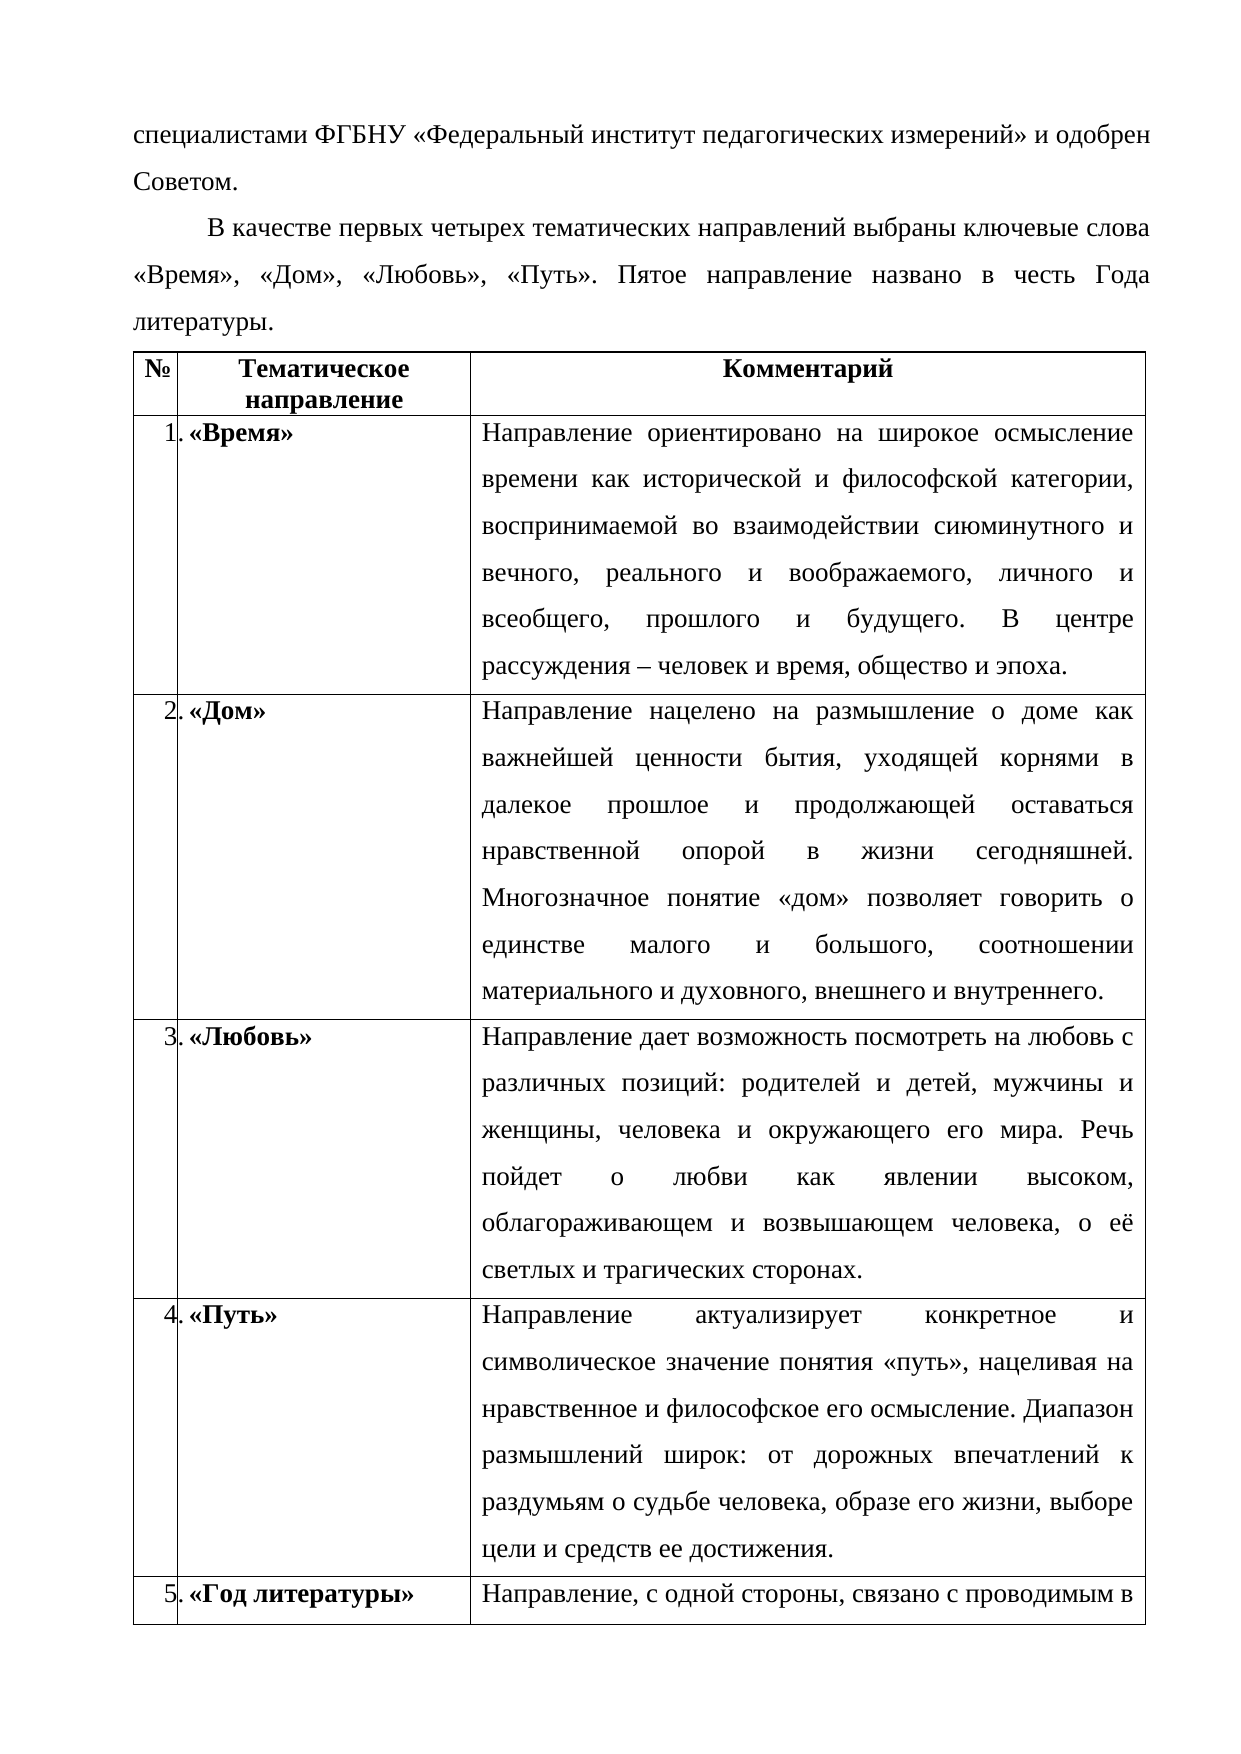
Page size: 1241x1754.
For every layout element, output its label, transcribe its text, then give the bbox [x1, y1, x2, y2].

table_cell «Время» [178, 416, 470, 693]
table_cell Направление дает возможность посмотреть на любовь с различных позиций: родителей и детей, мужчины и женщины, человека и окружающего его мира. Речь пойдет о любви как явлении высоком, облагораживающем и возвышающем человека, о её светлых и трагических сторонах. [471, 1020, 1145, 1297]
text В качестве первых четырех тематических направлений выбраны ключевые слова «Время», «Дом», «Любовь», «Путь». Пятое направление названо в честь Года литературы. [133, 211, 1152, 336]
table_cell «Дом» [178, 695, 470, 1019]
table_header Тематическое направление [178, 353, 470, 415]
table_cell [134, 416, 177, 693]
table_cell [471, 1577, 1145, 1624]
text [133, 118, 1152, 196]
table_cell Направление актуализирует конкретное и символическое значение понятия «путь», нацеливая на нравственное и философское его осмысление. Диапазон размышлений широк: от дорожных впечатлений к раздумьям о судьбе человека, образе его жизни, выборе цели и средств ее достижения. [471, 1299, 1145, 1576]
table_header № [134, 353, 177, 415]
table_cell «Любовь» [178, 1020, 470, 1297]
table_cell Направление нацелено на размышление о доме как важнейшей ценности бытия, уходящей корнями в далекое прошлое и продолжающей оставаться нравственной опорой в жизни сегодняшней. Многозначное понятие «дом» позволяет говорить о единстве малого и большого, соотношении материального и духовного, внешнего и внутреннего. [471, 695, 1145, 1019]
table_cell [134, 695, 177, 1019]
table_cell Направление ориентировано на широкое осмысление времени как исторической и философской категории, воспринимаемой во взаимодействии сиюминутного и вечного, реального и воображаемого, личного и всеобщего, прошлого и будущего. В центре рассуждения – человек и время, общество и эпоха. [471, 416, 1145, 693]
table_cell «Год литературы» [178, 1577, 470, 1624]
table_cell «Путь» [178, 1299, 470, 1576]
table_header Комментарий [471, 353, 1145, 415]
table_cell [134, 1020, 177, 1297]
table_cell [134, 1299, 177, 1576]
table_cell [134, 1577, 177, 1624]
